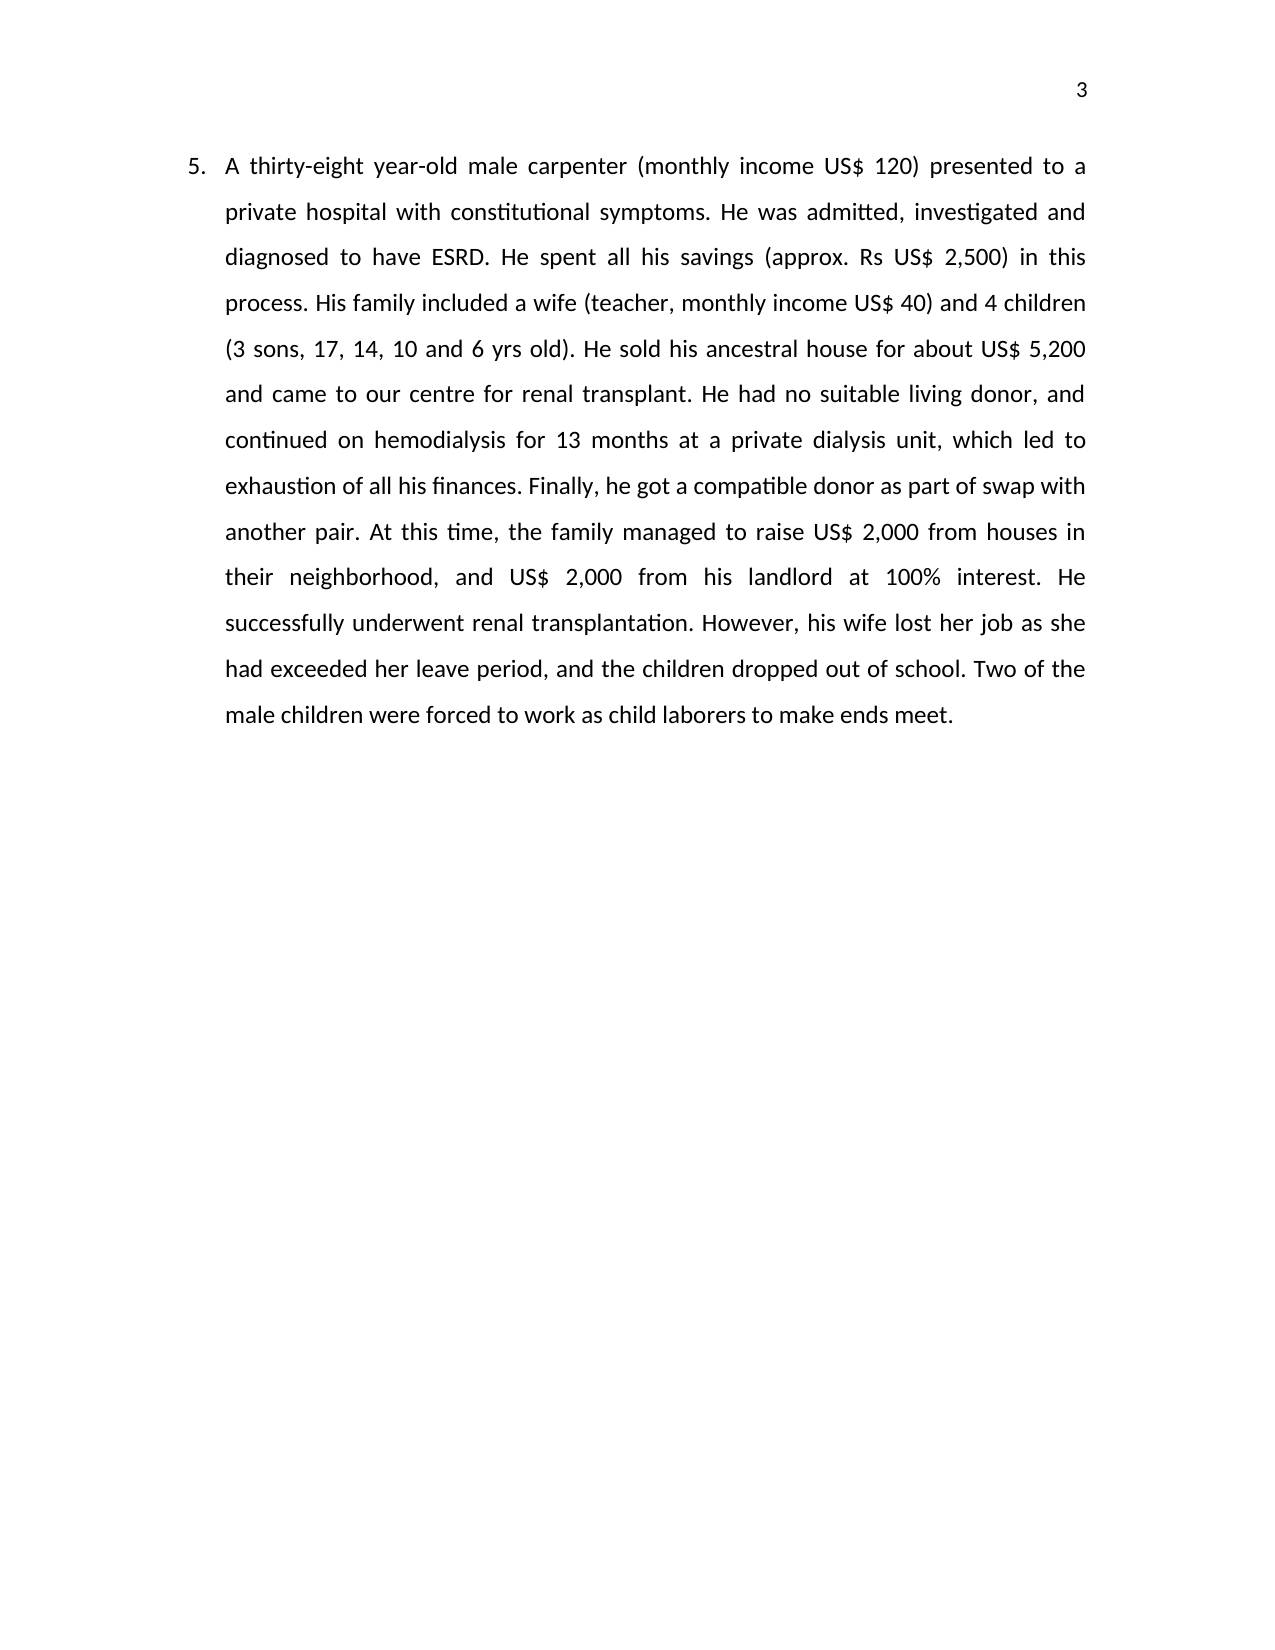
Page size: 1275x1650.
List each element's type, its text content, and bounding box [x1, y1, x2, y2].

list A thirty-eight year-old male carpenter (monthly income US$ 120) presented to a private hospital with constitutional symptoms. He was admitted, investigated and diagnosed to have ESRD. He spent all his savings (approx. Rs US$ 2,500) in this process. His family included a wife (teacher, monthly income US$ 40) and 4 children (3 sons, 17, 14, 10 and 6 yrs old). He sold his ancestral house for about US$ 5,200 and came to our centre for renal transplant. He had no suitable living donor, and continued on hemodialysis for 13 months at a private dialysis unit, which led to exhaustion of all his finances. Finally, he got a compatible donor as part of swap with another pair. At this time, the family managed to raise US$ 2,000 from houses in their neighborhood, and US$ 2,000 from his landlord at 100% interest. He successfully underwent renal transplantation. However, his wife lost her job as she had exceeded her leave period, and the children dropped out of school. Two of the male children were forced to work as child laborers to make ends meet. [187, 150, 1087, 729]
